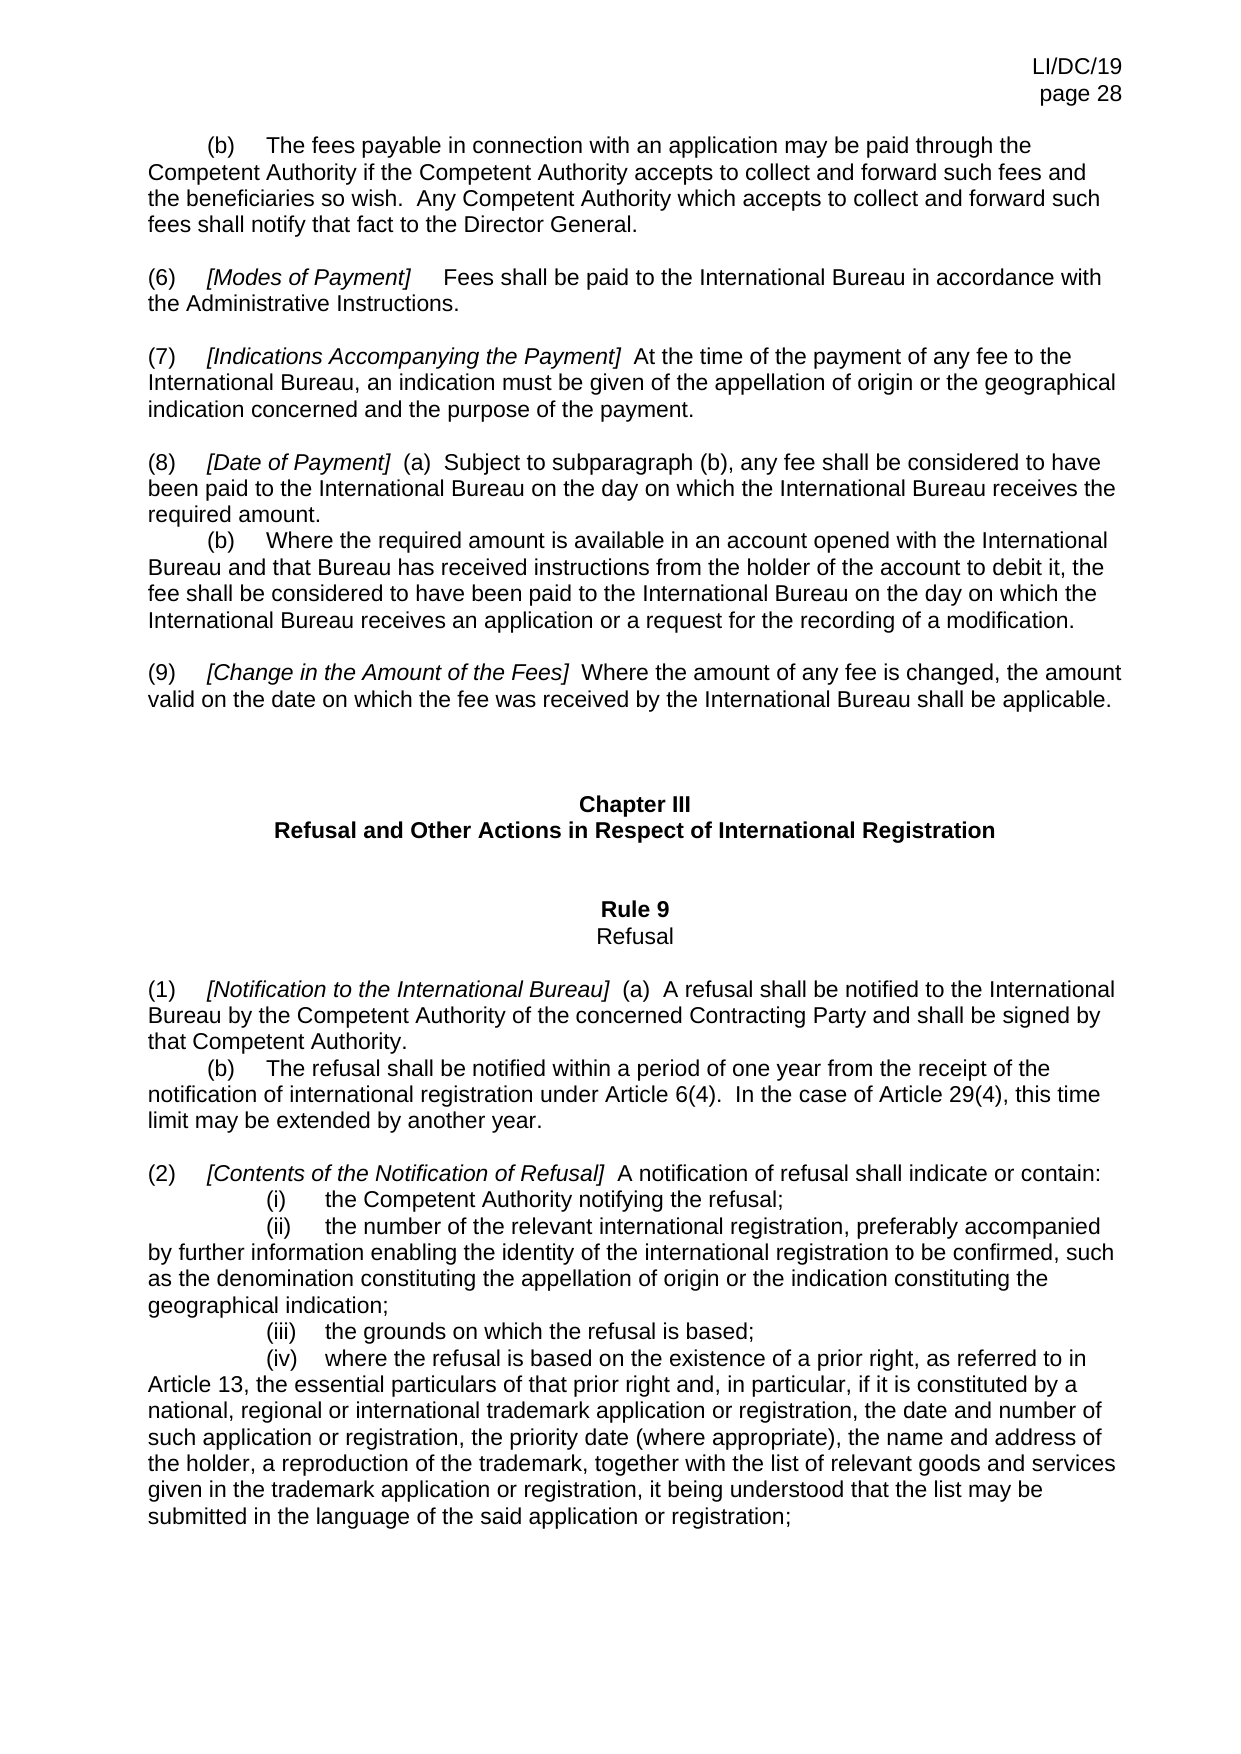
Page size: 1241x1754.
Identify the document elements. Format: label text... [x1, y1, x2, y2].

text Refusal and Other Actions in Respect of International Registration [148, 817, 1122, 844]
text (i) the Competent Authority notifying the refusal; [148, 1186, 1122, 1213]
text (2) [Contents of the Notification of Refusal] A notification of refusal shall indicate or contain: [148, 1160, 1122, 1186]
text (ii) the number of the relevant international registration, preferably accompanied by further information enabling the identity of the international registration to be confirmed, such as the denomination constituting the appellation of origin or the indication constituting the geographical indication; [148, 1213, 1122, 1318]
text (b) Where the required amount is available in an account opened with the International Bureau and that Bureau has received instructions from the holder of the account to debit it, the fee shall be considered to have been paid to the International Bureau on the day on which the International Bureau receives an application or a request for the recording of a modification. [148, 527, 1122, 633]
text (7) [Indications Accompanying the Payment] At the time of the payment of any fee to the International Bureau, an indication must be given of the appellation of origin or the geographical indication concerned and the purpose of the payment. [148, 343, 1122, 422]
text (9) [Change in the Amount of the Fees] Where the amount of any fee is changed, the amount valid on the date on which the fee was received by the International Bureau shall be applicable. [148, 659, 1122, 712]
text (b) The fees payable in connection with an application may be paid through the Competent Authority if the Competent Authority accepts to collect and forward such fees and the beneficiaries so wish. Any Competent Authority which accepts to collect and forward such fees shall notify that fact to the Director General. [148, 132, 1122, 238]
text (iv) where the refusal is based on the existence of a prior right, as referred to in Article 13, the essential particulars of that prior right and, in particular, if it is constituted by a national, regional or international trademark application or registration, the date and number of such application or registration, the priority date (where appropriate), the name and address of the holder, a reproduction of the trademark, together with the list of relevant goods and services given in the trademark application or registration, it being understood that the list may be submitted in the language of the said application or registration; [148, 1344, 1122, 1529]
text (b) The refusal shall be notified within a period of one year from the receipt of the notification of international registration under Article 6(4). In the case of Article 29(4), this time limit may be extended by another year. [148, 1054, 1122, 1134]
text (8) [Date of Payment] (a) Subject to subparagraph (b), any fee shall be considered to have been paid to the International Bureau on the day on which the International Bureau receives the required amount. [148, 448, 1122, 527]
text Chapter III [148, 791, 1122, 817]
text (iii) the grounds on which the refusal is based; [148, 1318, 1122, 1344]
text Refusal [148, 923, 1122, 949]
text Rule 9 [148, 896, 1122, 923]
text (6) [Modes of Payment] Fees shall be paid to the International Bureau in accordance with the Administrative Instructions. [148, 264, 1122, 317]
text (1) [Notification to the International Bureau] (a) A refusal shall be notified to the International Bureau by the Competent Authority of the concerned Contracting Party and shall be signed by that Competent Authority. [148, 976, 1122, 1054]
